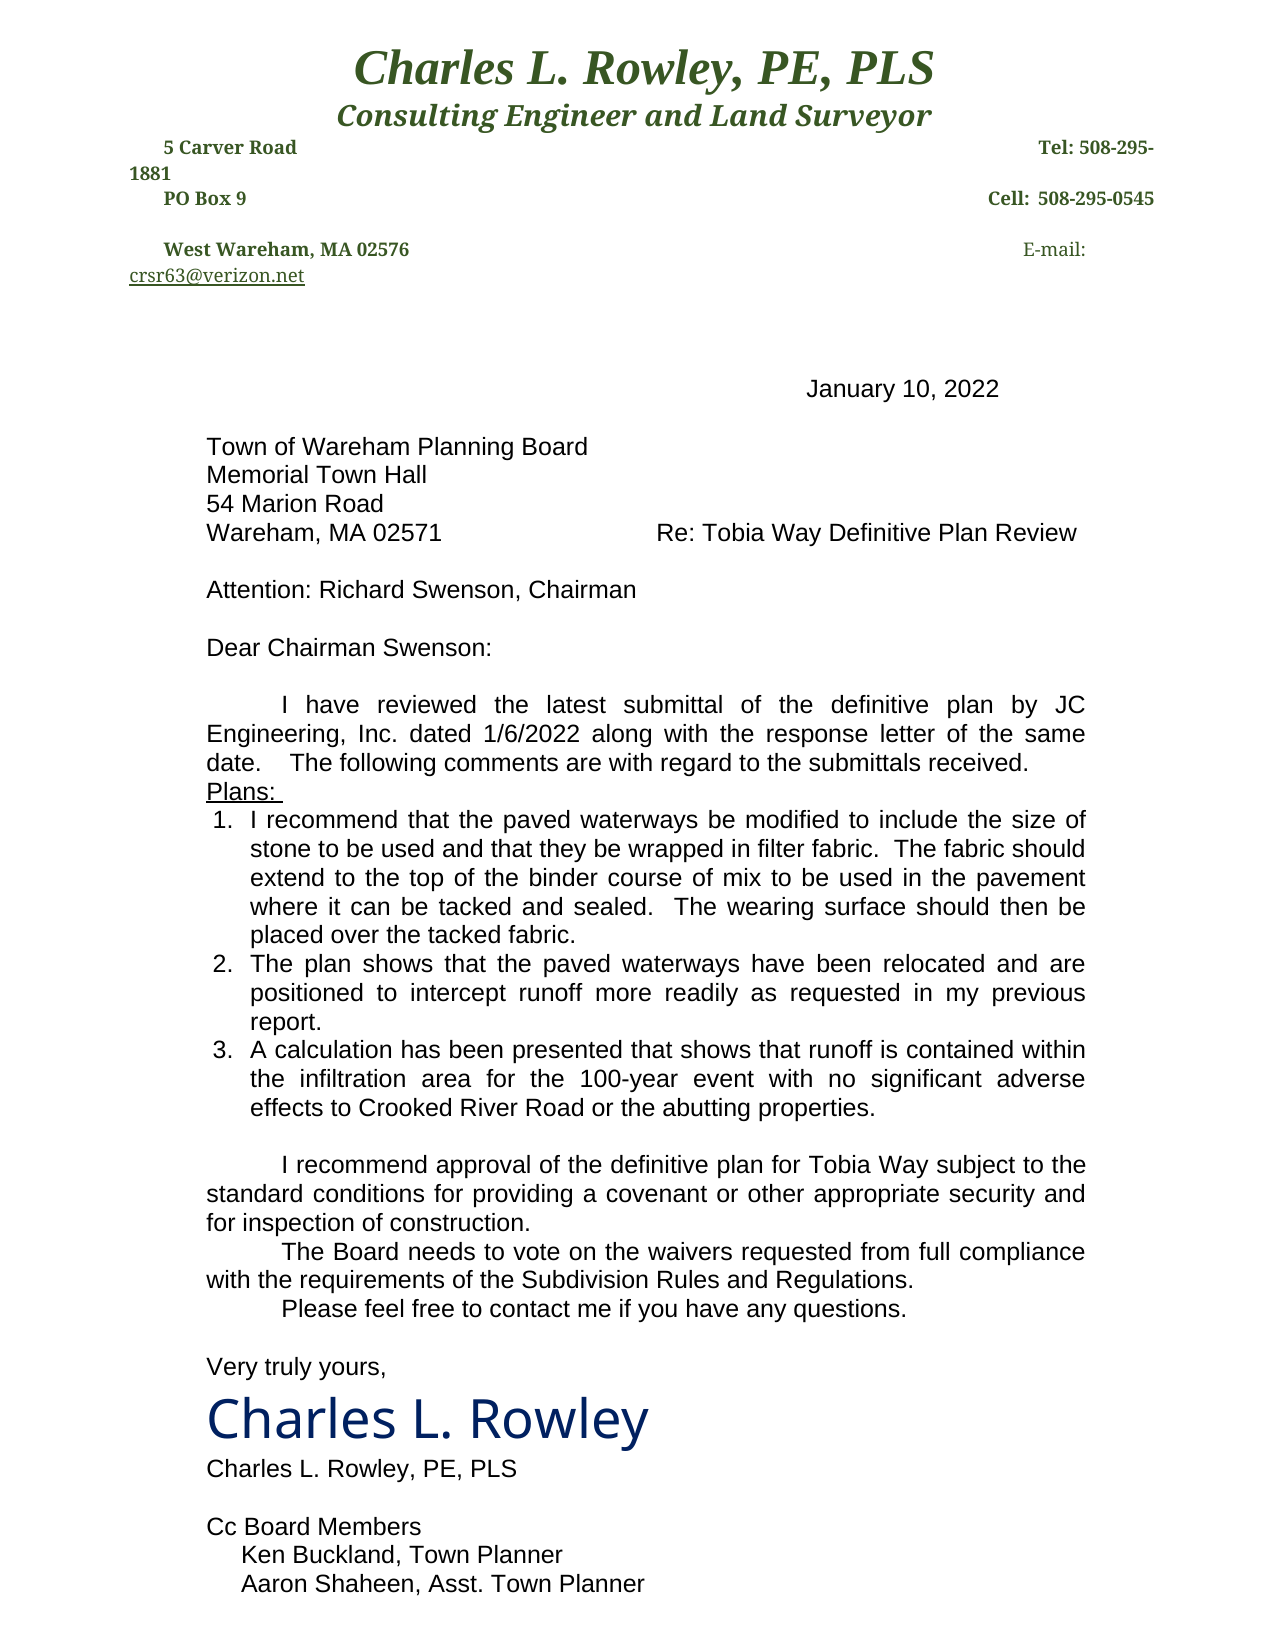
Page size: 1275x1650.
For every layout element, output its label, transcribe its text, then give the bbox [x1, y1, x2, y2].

text I have reviewed the latest submittal of the definitive plan by JC Engineering, Inc. dated 1/6/2022 along with the response letter of the same date. The following comments are with regard to the submittals received. [206, 690, 1087, 777]
list The plan shows that the paved waterways have been relocated and are positioned to intercept runoff more readily as requested in my previous report. [212, 949, 1087, 1035]
text Ken Buckland, Town Planner [206, 1540, 1087, 1569]
text The Board needs to vote on the waivers requested from full compliance with the requirements of the Subdivision Rules and Regulations. [206, 1237, 1087, 1294]
list I recommend that the paved waterways be modified to include the size of stone to be used and that they be wrapped in filter fabric. The fabric should extend to the top of the binder course of mix to be used in the pavement where it can be tacked and sealed. The wearing surface should then be placed over the tacked fabric. [212, 805, 1087, 949]
text Cc Board Members [206, 1512, 1087, 1540]
text Aaron Shaheen, Asst. Town Planner [206, 1569, 1087, 1598]
text January 10, 2022 [206, 374, 1087, 403]
text Memorial Town Hall [206, 460, 1087, 489]
list A calculation has been presented that shows that runoff is contained within the infiltration area for the 100-year event with no significant adverse effects to Crooked River Road or the abutting properties. [212, 1035, 1087, 1122]
text I recommend approval of the definitive plan for Tobia Way subject to the standard conditions for providing a covenant or other appropriate security and for inspection of construction. [206, 1150, 1087, 1237]
text Charles L. Rowley, PE, PLS [206, 1454, 1087, 1483]
text PO Box 9 Cell: 508-295-0545 [129, 186, 1155, 237]
text Charles L. Rowley [206, 1380, 1087, 1454]
text Town of Wareham Planning Board [206, 432, 1087, 460]
text Very truly yours, [206, 1352, 1087, 1380]
text Consulting Engineer and Land Surveyor [169, 95, 1087, 135]
text Wareham, MA 02571 Re: Tobia Way Definitive Plan Review [206, 518, 1087, 547]
text Charles L. Rowley, PE, PLS [206, 37, 1087, 95]
text 54 Marion Road [206, 489, 1087, 518]
text Dear Chairman Swenson: [206, 633, 1087, 662]
subtitle West Wareham, MA 02576 E-mail: crsr63@verizon.net [129, 237, 1087, 288]
text Attention: Richard Swenson, Chairman [206, 575, 1087, 604]
text Plans: [206, 777, 1087, 805]
text Please feel free to contact me if you have any questions. [206, 1294, 1087, 1323]
subtitle 5 Carver Road Tel: 508-295-1881 [129, 135, 1155, 186]
